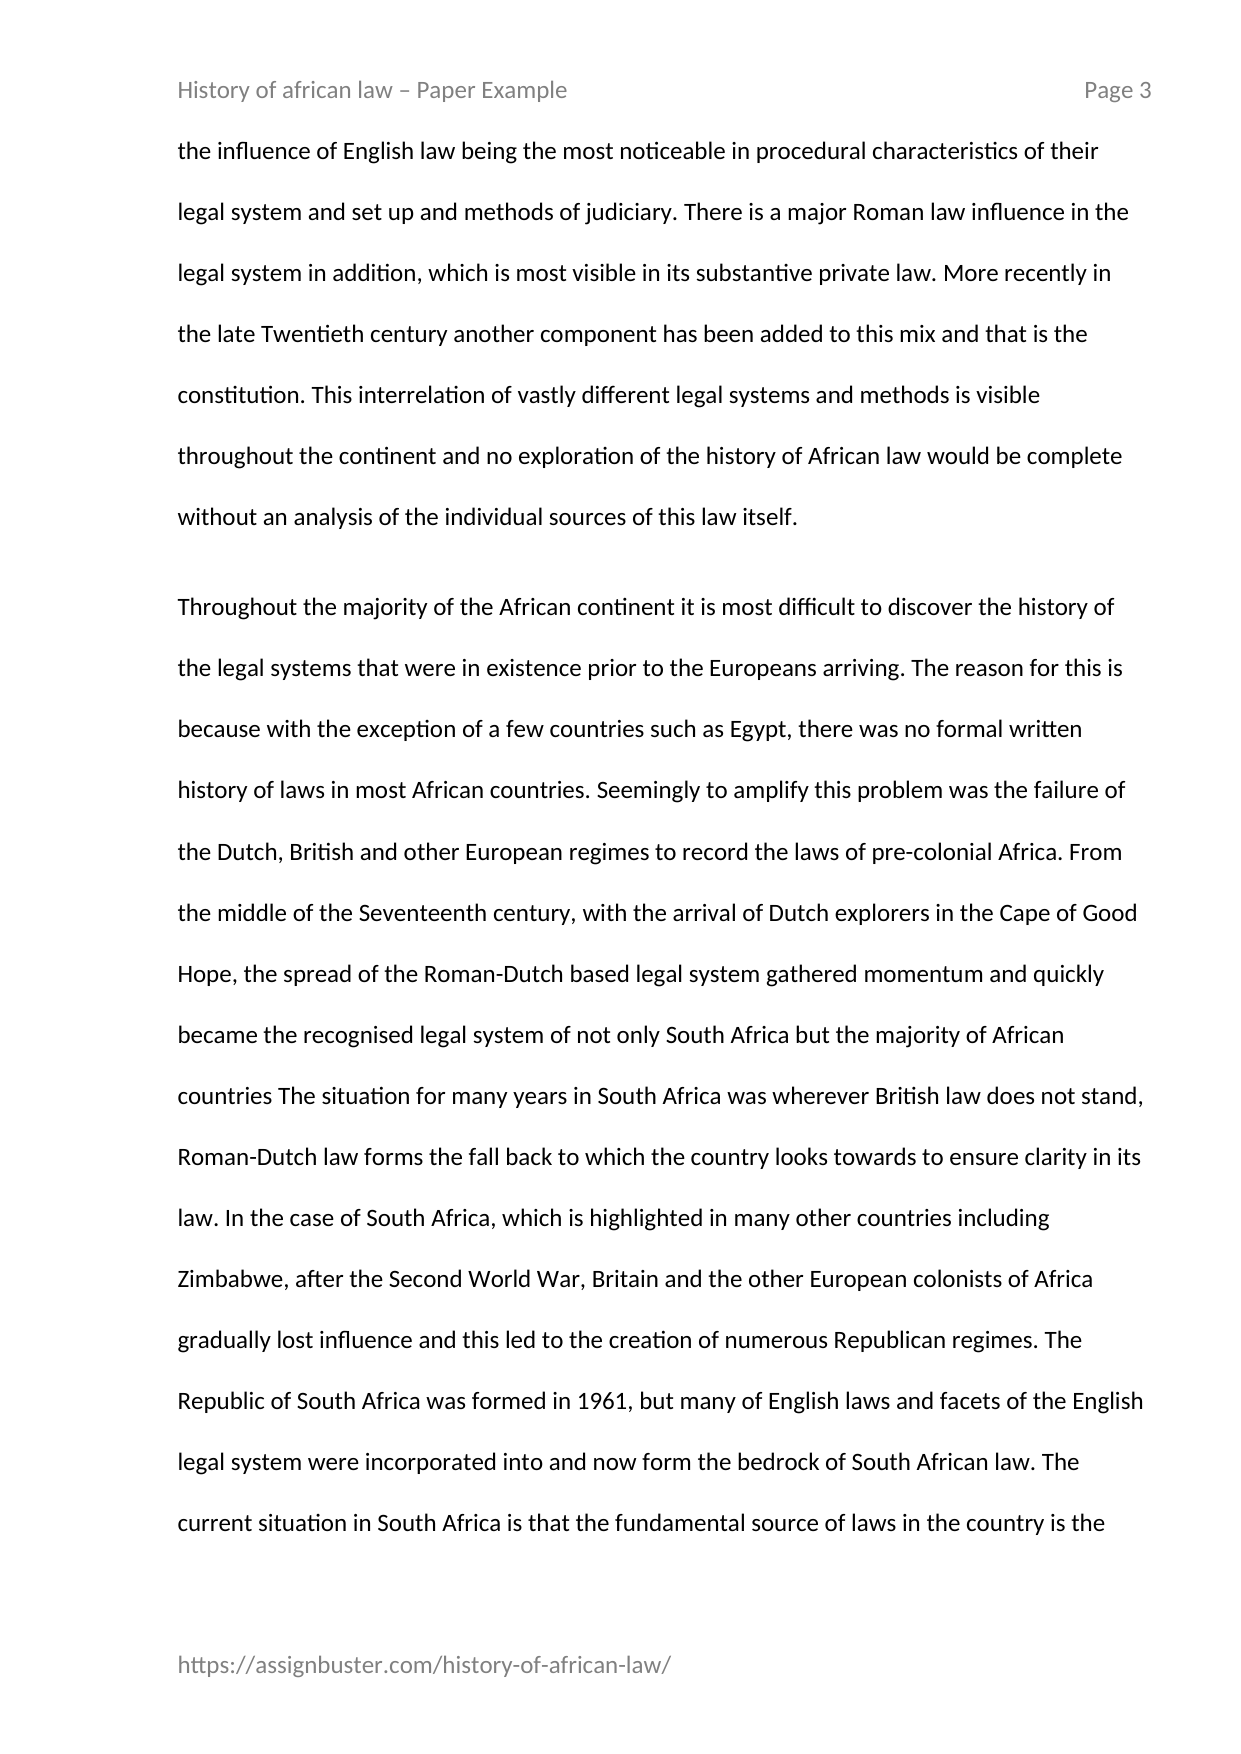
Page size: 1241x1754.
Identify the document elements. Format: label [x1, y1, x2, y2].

text [177, 592, 1152, 1538]
text [177, 135, 1152, 532]
